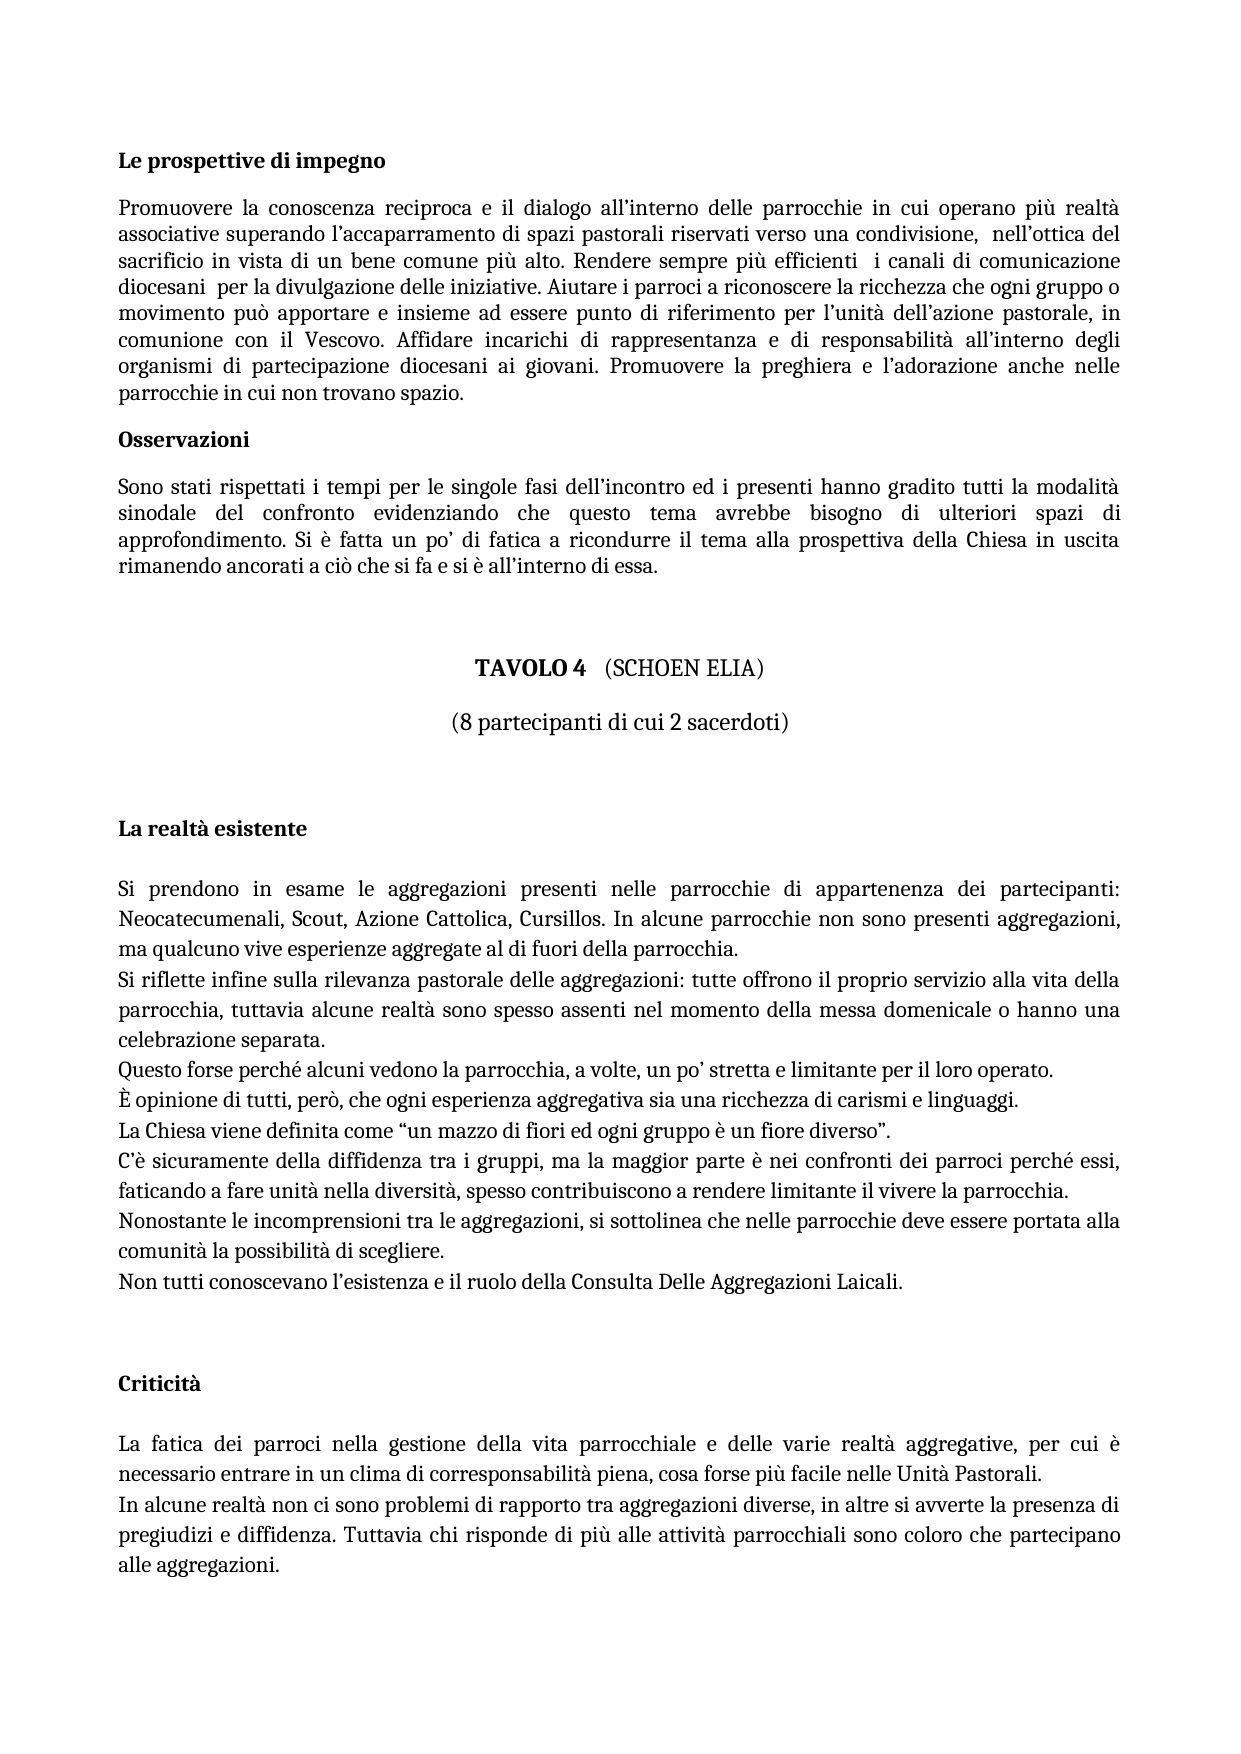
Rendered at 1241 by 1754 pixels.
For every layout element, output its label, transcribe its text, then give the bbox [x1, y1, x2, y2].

text Osservazioni [118, 426, 1122, 453]
text C’è sicuramente della diffidenza tra i gruppi, ma la maggior parte è nei confronti dei parroci perché essi, faticando a fare unità nella diversità, spesso contribuiscono a rendere limitante il vivere la parrocchia. [118, 1148, 1122, 1204]
text Non tutti conoscevano l’esistenza e il ruolo della Consulta Delle Aggregazioni Laicali. [118, 1268, 1122, 1295]
text La Chiesa viene definita come “un mazzo di fiori ed ogni gruppo è un fiore diverso”. [118, 1117, 1122, 1144]
text Nonostante le incomprensioni tra le aggregazioni, si sottolinea che nelle parrocchie deve essere portata alla comunità la possibilità di scegliere. [118, 1208, 1122, 1264]
text (8 partecipanti di cui 2 sacerdoti) [118, 708, 1122, 736]
text Le prospettive di impegno [118, 148, 1122, 174]
text Si prendono in esame le aggregazioni presenti nelle parrocchie di appartenenza dei partecipanti: Neocatecumenali, Scout, Azione Cattolica, Cursillos. In alcune parrocchie non sono presenti aggregazioni, ma qualcuno vive esperienze aggregate al di fuori della parrocchia. [118, 876, 1122, 962]
text In alcune realtà non ci sono problemi di rapporto tra aggregazioni diverse, in altre si avverte la presenza di pregiudizi e diffidenza. Tuttavia chi risponde di più alle attività parrocchiali sono coloro che partecipano alle aggregazioni. [118, 1491, 1122, 1578]
text La realtà esistente [118, 815, 1122, 842]
text TAVOLO 4 (SCHOEN ELIA) [118, 654, 1122, 682]
text La fatica dei parroci nella gestione della vita parrocchiale e delle varie realtà aggregative, per cui è necessario entrare in un clima di corresponsabilità piena, cosa forse più facile nelle Unità Pastorali. [118, 1431, 1122, 1487]
text È opinione di tutti, però, che ogni esperienza aggregativa sia una ricchezza di carismi e linguaggi. [118, 1087, 1122, 1113]
text Promuovere la conoscenza reciproca e il dialogo all’interno delle parrocchie in cui operano più realtà associative superando l’accaparramento di spazi pastorali riservati verso una condivisione, nell’ottica del sacrificio in vista di un bene comune più alto. Rendere sempre più efficienti i canali di comunicazione diocesani per la divulgazione delle iniziative. Aiutare i parroci a riconoscere la ricchezza che ogni gruppo o movimento può apportare e insieme ad essere punto di riferimento per l’unità dell’azione pastorale, in comunione con il Vescovo. Affidare incarichi di rappresentanza e di responsabilità all’interno degli organismi di partecipazione diocesani ai giovani. Promuovere la preghiera e l’adorazione anche nelle parrocchie in cui non trovano spazio. [118, 195, 1122, 406]
text Si riflette infine sulla rilevanza pastorale delle aggregazioni: tutte offrono il proprio servizio alla vita della parrocchia, tuttavia alcune realtà sono spesso assenti nel momento della messa domenicale o hanno una celebrazione separata. [118, 966, 1122, 1053]
text Criticità [118, 1371, 1122, 1397]
text Questo forse perché alcuni vedono la parrocchia, a volte, un po’ stretta e limitante per il loro operato. [118, 1057, 1122, 1083]
text Sono stati rispettati i tempi per le singole fasi dell’incontro ed i presenti hanno gradito tutti la modalità sinodale del confronto evidenziando che questo tema avrebbe bisogno di ulteriori spazi di approfondimento. Si è fatta un po’ di fatica a ricondurre il tema alla prospettiva della Chiesa in uscita rimanendo ancorati a ciò che si fa e si è all’interno di essa. [118, 474, 1122, 579]
